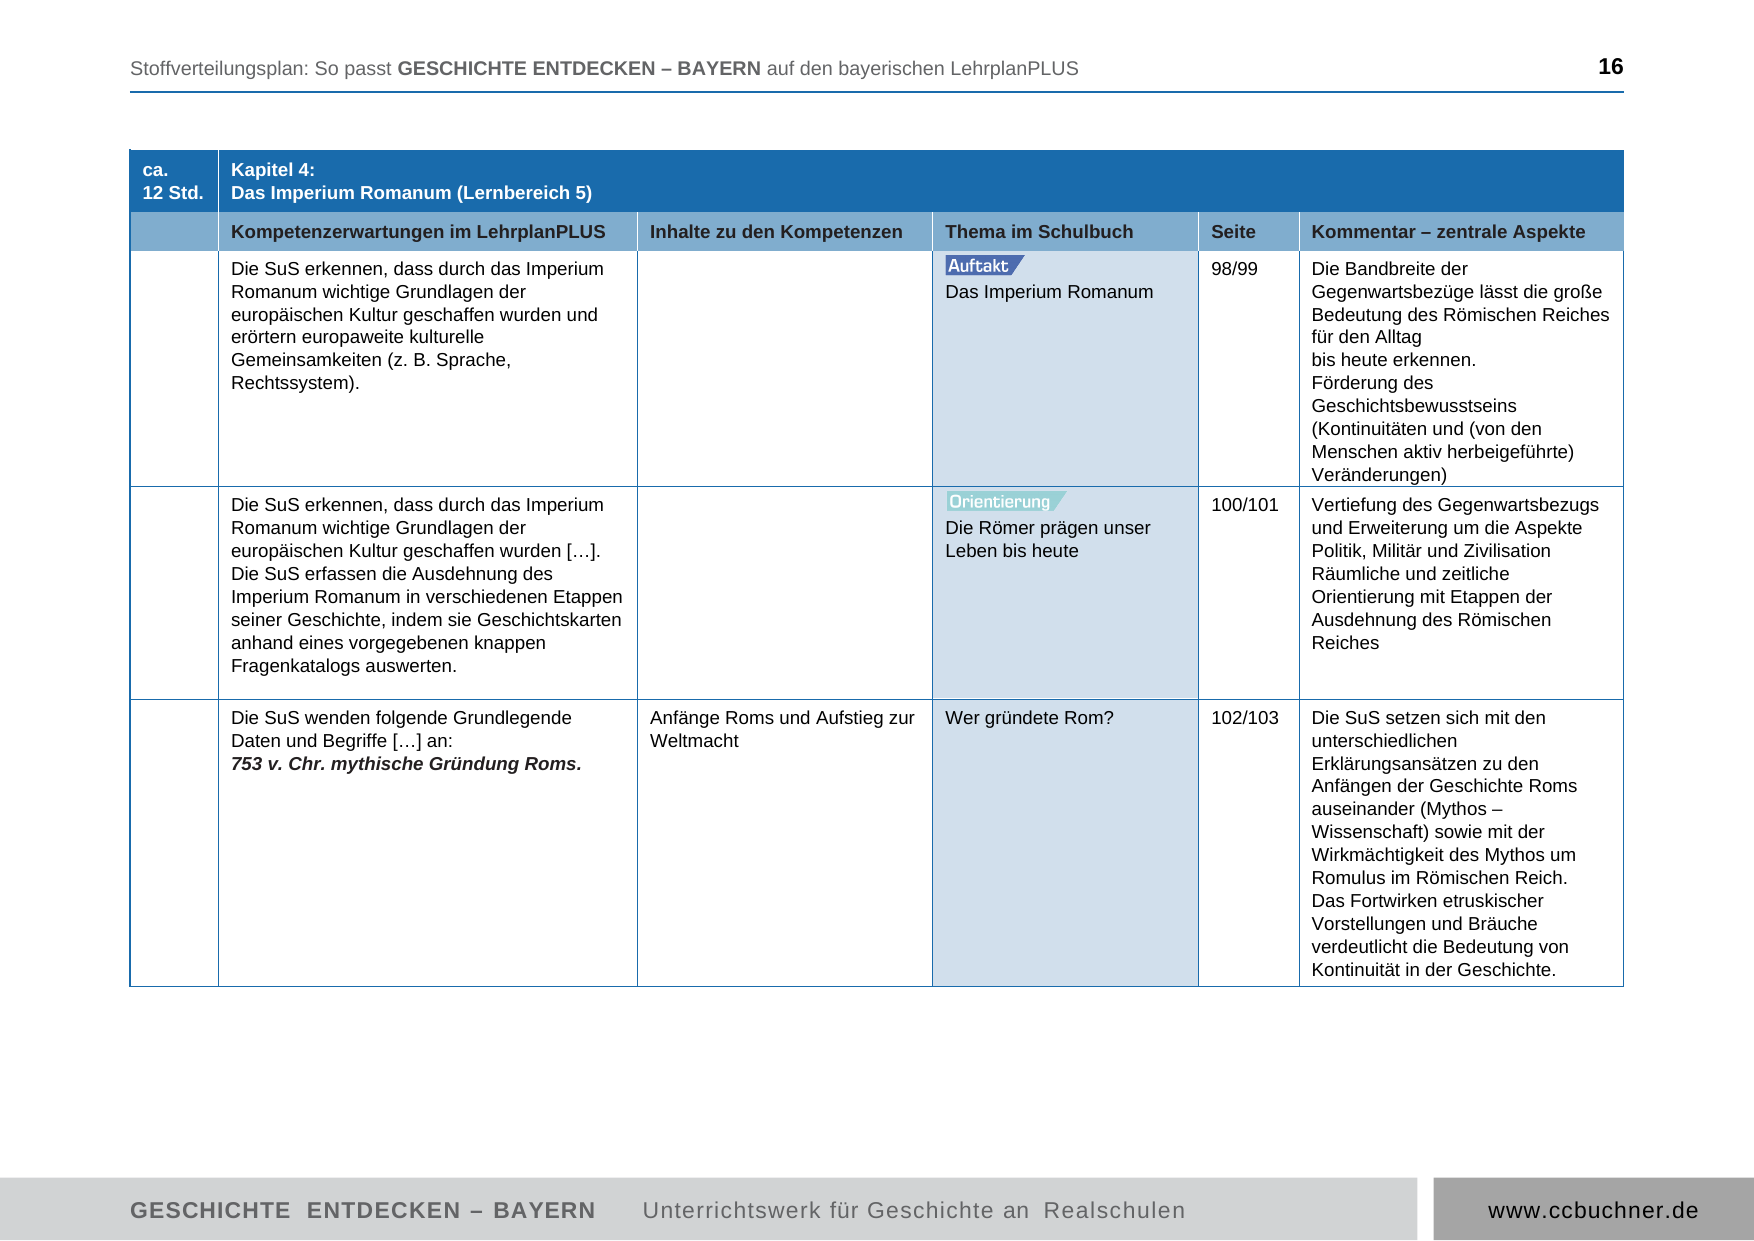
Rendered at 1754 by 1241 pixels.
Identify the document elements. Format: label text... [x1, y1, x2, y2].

table_cell Wer gründete Rom? [933, 700, 1198, 986]
table_cell [131, 251, 218, 486]
table_cell [131, 487, 218, 698]
table_cell [131, 212, 218, 251]
table_cell Die SuS setzen sich mit den unterschiedlichen Erklärungsansätzen zu den Anfängen der Geschichte Roms auseinander (Mythos – Wissenschaft) sowie mit der Wirkmächtigkeit des Mythos um Romulus im Römischen Reich. Das Fortwirken etruskischer Vorstellungen und Bräuche verdeutlicht die Bedeutung von Kontinuität in der Geschichte. [1300, 700, 1623, 986]
table_cell Die SuS wenden folgende Grundlegende Daten und Begriffe […] an: 753 v. Chr. mythische Gründung Roms. [219, 700, 637, 986]
table_cell [638, 251, 932, 486]
table_cell 102/103 [1199, 700, 1299, 986]
table_cell Thema im Schulbuch [933, 212, 1198, 251]
table_header ca. 12 Std. [131, 150, 218, 212]
table_header Kapitel 4: Das Imperium Romanum (Lernbereich 5) [219, 150, 1624, 212]
table_cell Seite [1199, 212, 1299, 251]
table_cell Inhalte zu den Kompetenzen [638, 212, 932, 251]
picture [945, 254, 1025, 276]
table_cell Kommentar – zentrale Aspekte [1300, 212, 1624, 251]
table_cell 98/99 [1199, 251, 1299, 486]
table_cell Die Bandbreite der Gegenwartsbezüge lässt die große Bedeutung des Römischen Reiches für den Alltag bis heute erkennen. Förderung des Geschichtsbewusstseins (Kontinuitäten und (von den Menschen aktiv herbeigeführte) Veränderungen) [1300, 251, 1623, 486]
table_cell [131, 700, 218, 986]
table_cell Vertiefung des Gegenwartsbezugs und Erweiterung um die Aspekte Politik, Militär und Zivilisation Räumliche und zeitliche Orientierung mit Etappen der Ausdehnung des Römischen Reiches [1300, 487, 1623, 698]
table_cell Die SuS erkennen, dass durch das Imperium Romanum wichtige Grundlagen der europäischen Kultur geschaffen wurden und erörtern europaweite kulturelle Gemeinsamkeiten (z. B. Sprache, Rechtssystem). [219, 251, 637, 486]
picture [945, 489, 1069, 512]
table_cell Das Imperium Romanum [933, 251, 1198, 486]
table_cell Die SuS erkennen, dass durch das Imperium Romanum wichtige Grundlagen der europäischen Kultur geschaffen wurden […]. Die SuS erfassen die Ausdehnung des Imperium Romanum in verschiedenen Etappen seiner Geschichte, indem sie Geschichtskarten anhand eines vorgegebenen knappen Fragenkatalogs auswerten. [219, 487, 637, 698]
table_cell [638, 487, 932, 698]
table_cell 100/101 [1199, 487, 1299, 698]
table_cell Anfänge Roms und Aufstieg zur Weltmacht [638, 700, 932, 986]
table_cell Die Römer prägen unser Leben bis heute [933, 487, 1198, 698]
table_cell Kompetenzerwartungen im LehrplanPLUS [219, 212, 637, 251]
